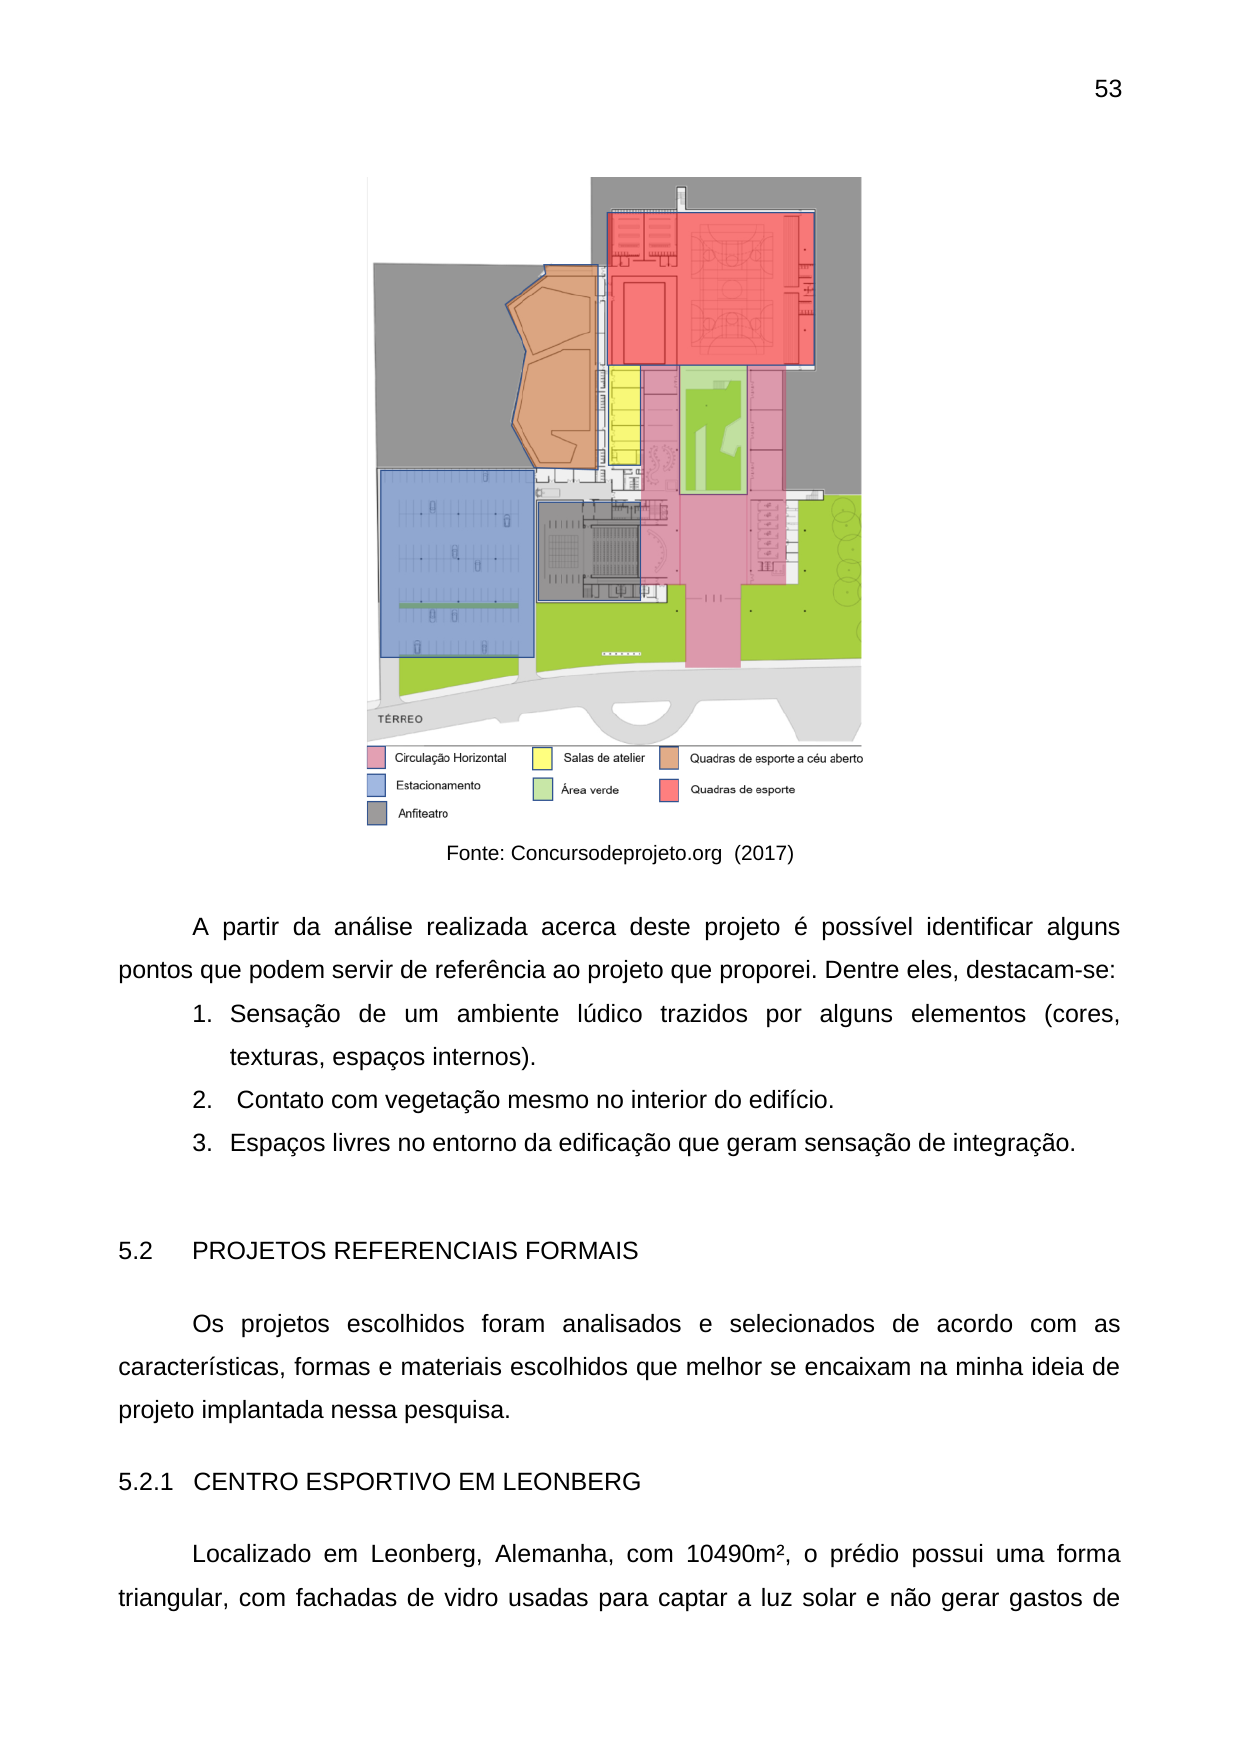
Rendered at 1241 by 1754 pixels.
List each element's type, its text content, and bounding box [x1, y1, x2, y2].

text Os projetos escolhidos foram analisados e selecionados de acordo com as características, formas e materiais escolhidos que melhor se encaixam na minha ideia de projeto implantada nessa pesquisa. [118, 1308, 1122, 1423]
picture [366, 177, 874, 827]
subtitle PROJETOS REFERENCIAIS FORMAIS [118, 1236, 1122, 1265]
text A partir da análise realizada acerca deste projeto é possível identificar alguns pontos que podem servir de referência ao projeto que proporei. Dentre eles, destacam-se: [118, 912, 1122, 984]
text Fonte: Concursodeprojeto.org (2017) [118, 841, 1122, 864]
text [118, 1539, 1122, 1611]
list Contato com vegetação mesmo no interior do edifício. [192, 1085, 1122, 1114]
list Sensação de um ambiente lúdico trazidos por alguns elementos (cores, texturas, espaços internos). [192, 999, 1122, 1071]
list Espaços livres no entorno da edificação que geram sensação de integração. [192, 1128, 1122, 1157]
subtitle CENTRO ESPORTIVO EM LEONBERG [118, 1467, 1122, 1496]
